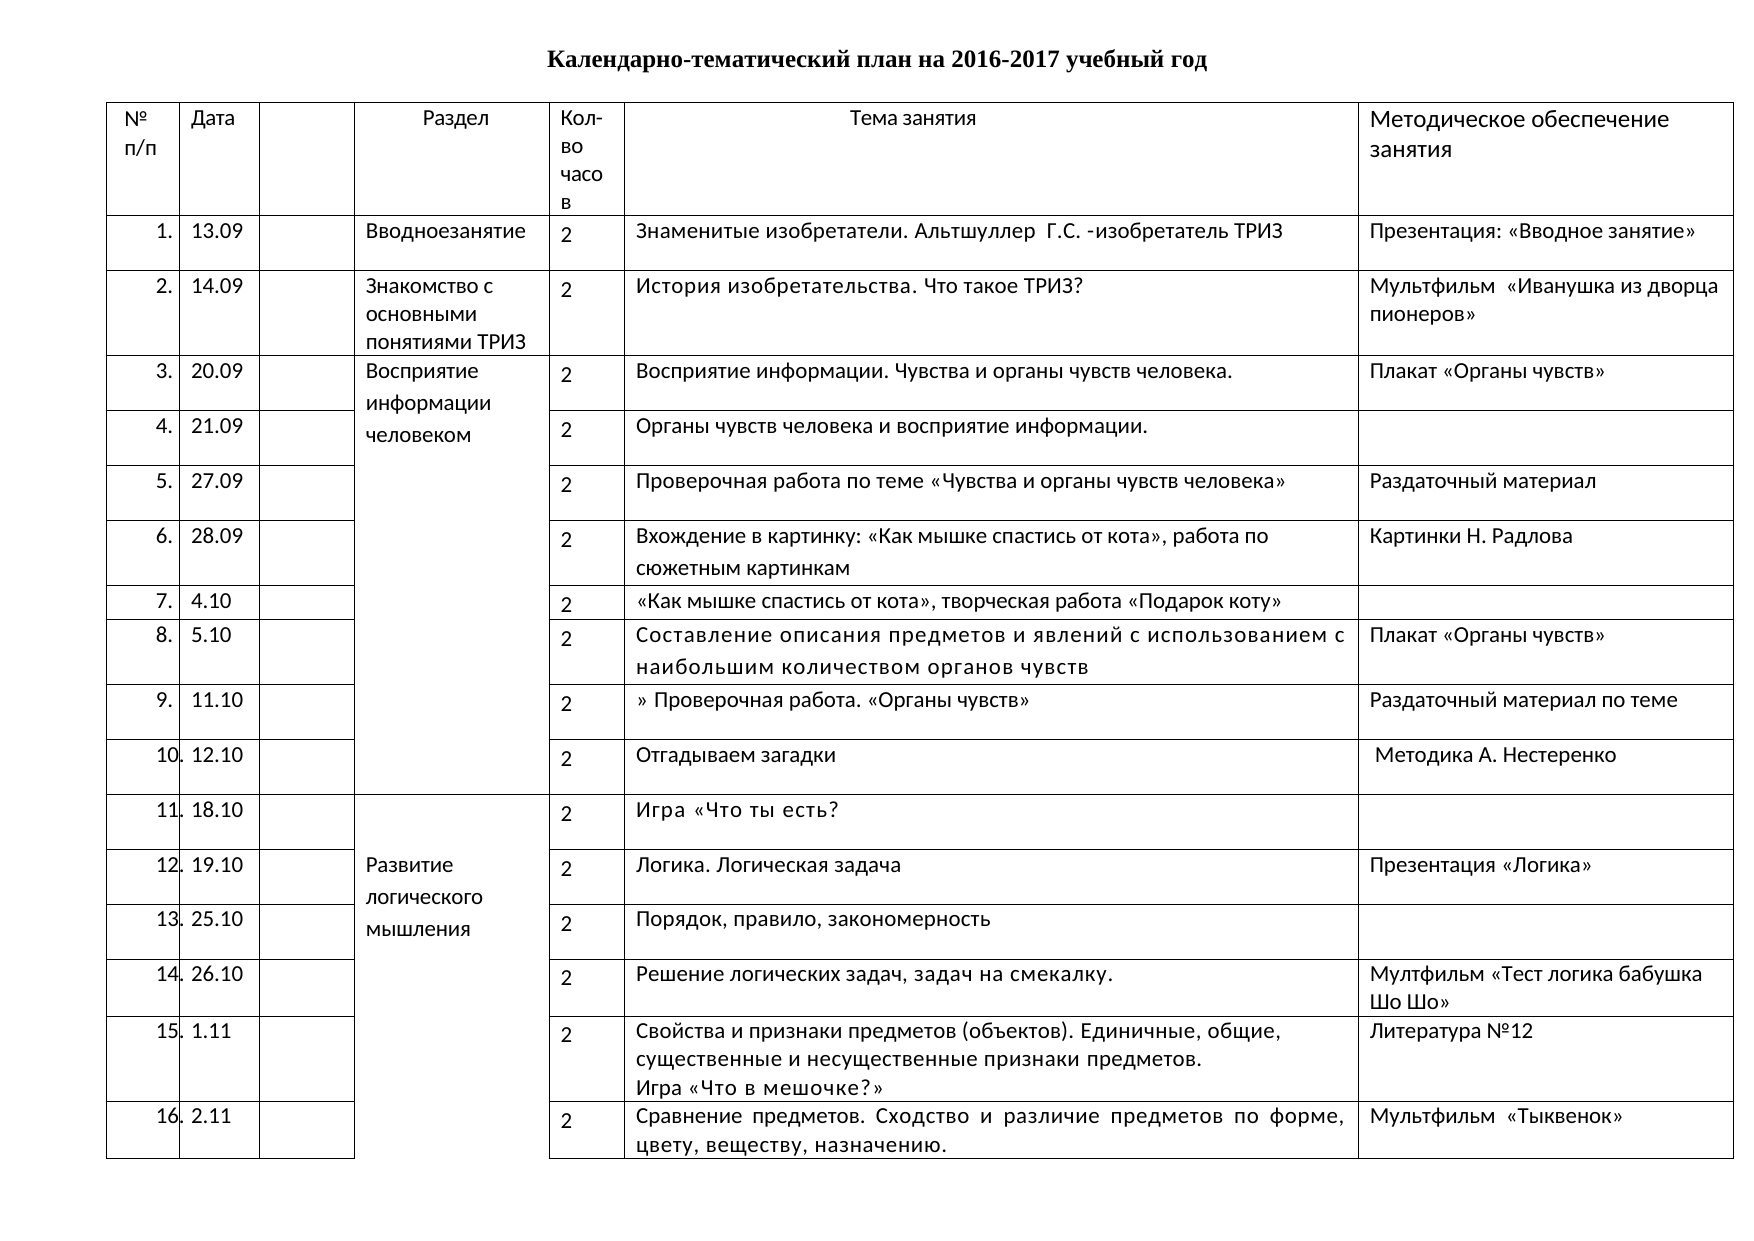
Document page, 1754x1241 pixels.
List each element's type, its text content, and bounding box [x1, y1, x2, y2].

table_cell Логика. Логическая задача [625, 850, 1358, 903]
table_header Методическое обеспечение занятия [1359, 103, 1733, 215]
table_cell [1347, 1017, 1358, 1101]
table_cell [1359, 411, 1733, 465]
table_cell 25.10 [180, 905, 259, 958]
table_cell 2 [550, 960, 624, 1016]
table_cell [260, 685, 354, 739]
table_cell Вхождение в картинку: «Как мышке спастись от кота», работа по сюжетным картинкам [625, 521, 1358, 585]
table_cell [355, 795, 549, 849]
table_cell Раздаточный материал [1359, 466, 1733, 520]
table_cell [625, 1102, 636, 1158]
table_cell Восприятие информации. Чувства и органы чувств человека. [625, 356, 1358, 410]
table_cell 2 [550, 850, 624, 903]
table_cell [107, 356, 179, 410]
table_cell [260, 1102, 354, 1158]
table_cell 2.11 [180, 1102, 259, 1158]
table_cell 13.09 [180, 216, 259, 270]
table_cell 2 [550, 216, 624, 270]
table_cell Знакомство с основными понятиями ТРИЗ [355, 271, 549, 355]
table_cell [260, 1017, 354, 1101]
table_cell 2 [550, 620, 624, 684]
table_cell 2 [550, 271, 624, 355]
table_cell 2 [550, 356, 624, 410]
table_header Раздел [355, 103, 549, 215]
table_cell 26.10 [180, 960, 259, 1016]
table_cell Раздаточный материал по теме [1359, 685, 1733, 739]
table_cell Порядок, правило, закономерность [625, 905, 1358, 958]
table_cell 18.10 [180, 795, 259, 849]
table_cell 12.10 [180, 740, 259, 794]
table_cell [260, 905, 354, 958]
table_cell Игра «Что ты есть? [625, 795, 1358, 849]
table_cell Плакат «Органы чувств» [1359, 356, 1733, 410]
table_cell Мультфильм «Тыквенок» [1359, 1102, 1733, 1158]
table_cell 21.09 [180, 411, 259, 465]
table_cell [107, 271, 179, 355]
table_cell [107, 1017, 179, 1101]
table_cell 5.10 [180, 620, 259, 684]
table_cell Мультфильм «Иванушка из дворца пионеров» [1359, 271, 1733, 355]
table_cell [260, 960, 354, 1016]
table_cell [260, 850, 354, 903]
table_cell 11.10 [180, 685, 259, 739]
table_header № п/п [107, 103, 179, 215]
table_cell 1.11 [180, 1017, 259, 1101]
table_cell Проверочная работа по теме «Чувства и органы чувств человека» [625, 466, 1358, 520]
table_cell Вводноезанятие [355, 216, 549, 270]
table_header [260, 103, 354, 215]
table_cell Развитие логического мышления [355, 849, 549, 1158]
table_cell » Проверочная работа. «Органы чувств» [625, 685, 1358, 739]
table_cell 2 [550, 586, 624, 619]
table_cell [260, 271, 354, 355]
table_cell [260, 356, 354, 410]
table_cell 2 [550, 411, 624, 465]
table_cell 20.09 [180, 356, 259, 410]
table_header Дата [180, 103, 259, 215]
table_cell Знаменитые изобретатели. Альтшуллер Г.С. -изобретатель ТРИЗ [625, 216, 1358, 270]
table_cell Составление описания предметов и явлений с использованием с наибольшим количеством органов чувств [625, 620, 1358, 684]
text Календарно-тематический план на 2016-2017 учебный год [118, 44, 1636, 73]
table_cell Восприятие информации человеком [355, 356, 549, 794]
table_cell [107, 960, 179, 1016]
table_cell Решение логических задач, задач на смекалку. [625, 960, 1358, 1016]
table_cell [107, 685, 179, 739]
table_cell 2 [550, 740, 624, 794]
table_cell [260, 620, 354, 684]
table_cell Мултфильм «Тест логика бабушка Шо Шо» [1359, 960, 1733, 1016]
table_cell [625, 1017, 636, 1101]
table_cell 2 [550, 905, 624, 958]
table_cell 2 [550, 521, 624, 585]
table_cell [107, 1102, 179, 1158]
table_cell [260, 521, 354, 585]
table_cell [1359, 586, 1733, 619]
table_header Тема занятия [625, 103, 1358, 215]
table_cell [107, 216, 179, 270]
table_cell [107, 850, 179, 903]
table_cell [260, 586, 354, 619]
table_cell Отгадываем загадки [625, 740, 1358, 794]
table_cell 14.09 [180, 271, 259, 355]
table_cell Плакат «Органы чувств» [1359, 620, 1733, 684]
table_cell [107, 586, 179, 619]
table_cell [260, 216, 354, 270]
table_cell 2 [550, 795, 624, 849]
table_cell [107, 620, 179, 684]
table_cell [107, 795, 179, 849]
table_cell 2 [550, 1017, 624, 1101]
table_cell 28.09 [180, 521, 259, 585]
table_cell Органы чувств человека и восприятие информации. [625, 411, 1358, 465]
table_cell [107, 740, 179, 794]
table_cell 2 [550, 1102, 624, 1158]
table_cell Презентация «Логика» [1359, 850, 1733, 903]
table_cell 19.10 [180, 850, 259, 903]
table_cell [107, 905, 179, 958]
table_cell [1359, 905, 1733, 958]
table_cell Методика А. Нестеренко [1359, 740, 1733, 794]
table_cell Презентация: «Вводное занятие» [1359, 216, 1733, 270]
table_cell [1359, 795, 1733, 849]
table_cell История изобретательства. Что такое ТРИЗ? [625, 271, 1358, 355]
table_cell 4.10 [180, 586, 259, 619]
table_cell [260, 740, 354, 794]
table_cell Картинки Н. Радлова [1359, 521, 1733, 585]
table_cell 2 [550, 685, 624, 739]
table_cell [107, 466, 179, 520]
table_cell [107, 521, 179, 585]
table_cell [107, 411, 179, 465]
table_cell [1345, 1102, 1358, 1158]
table_cell 2 [550, 466, 624, 520]
table_cell «Как мышке спастись от кота», творческая работа «Подарок коту» [625, 586, 1358, 619]
table_cell [260, 466, 354, 520]
table_cell [260, 411, 354, 465]
table_cell Литература №12 [1359, 1017, 1733, 1101]
table_cell 27.09 [180, 466, 259, 520]
table_cell [260, 795, 354, 849]
